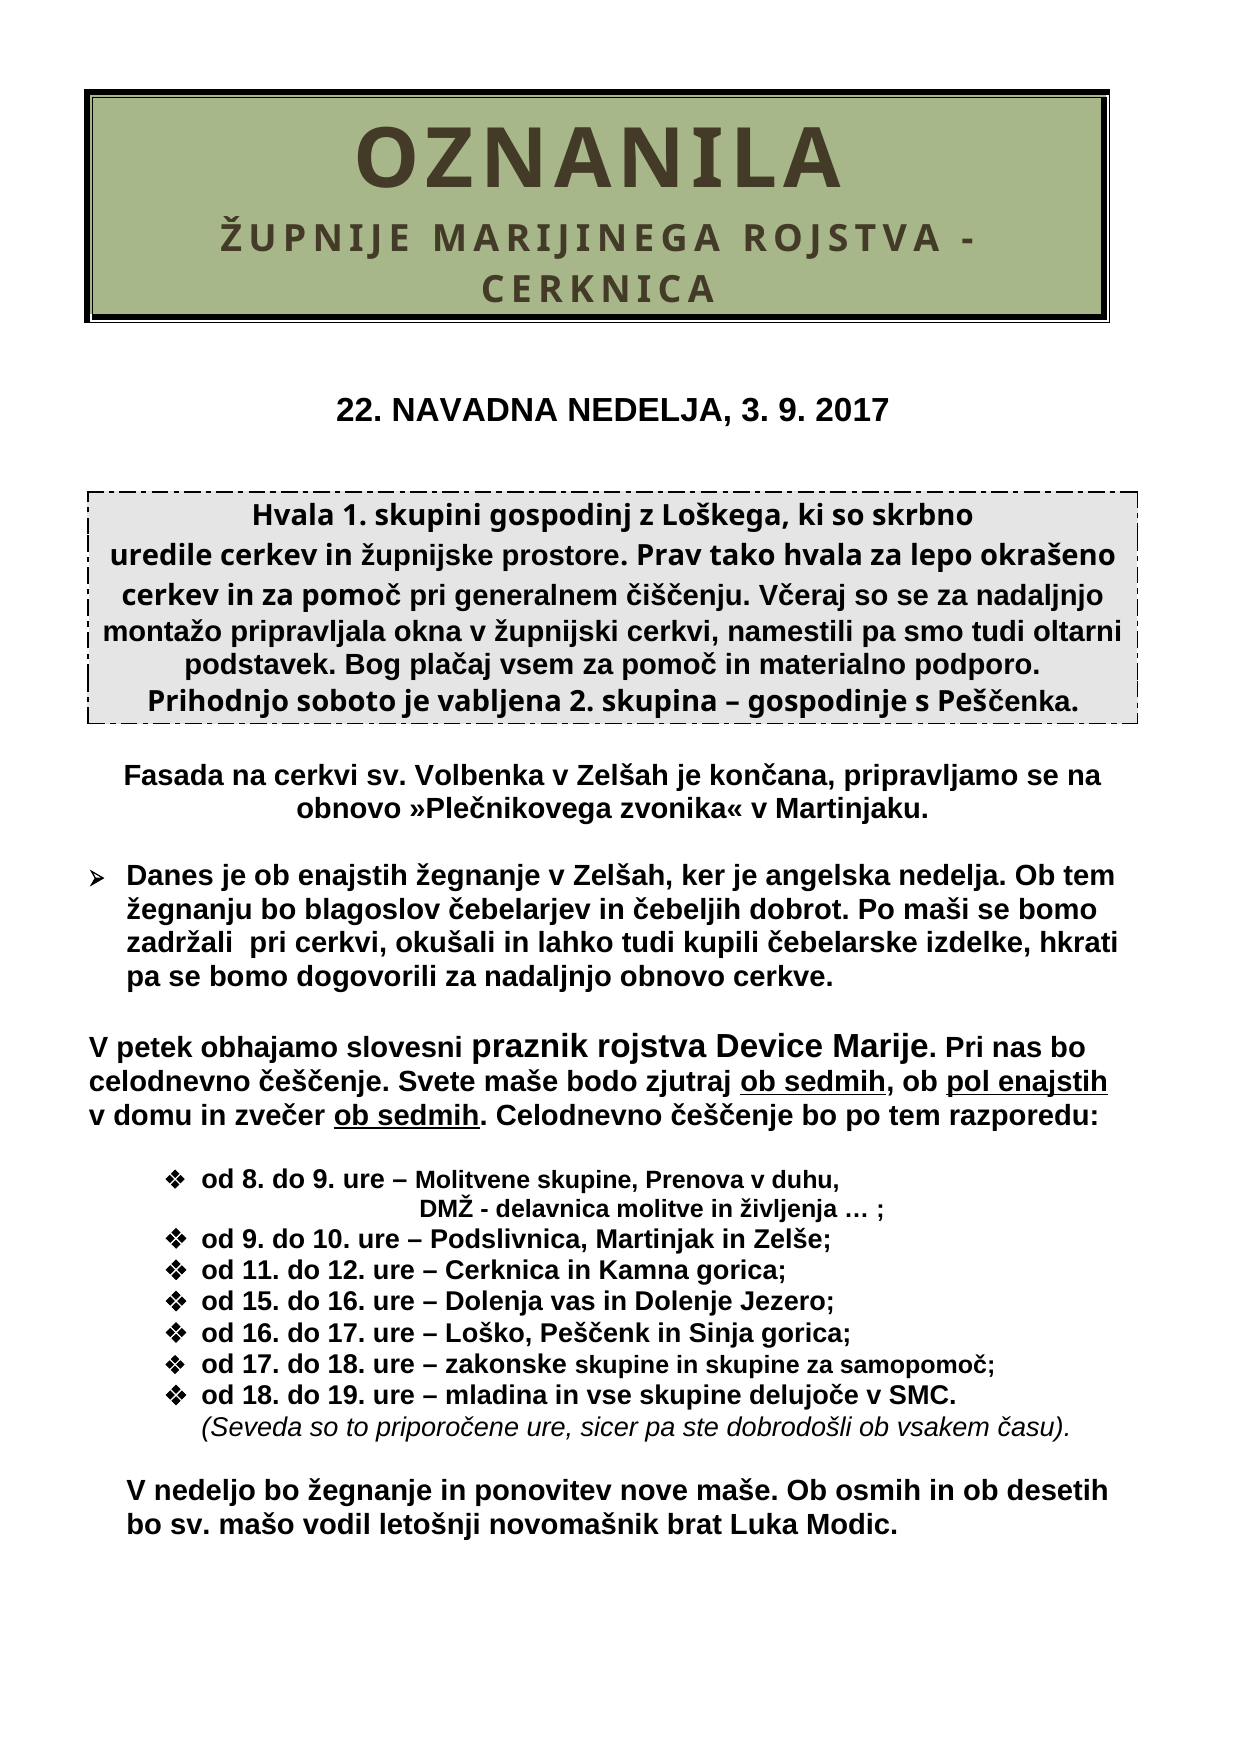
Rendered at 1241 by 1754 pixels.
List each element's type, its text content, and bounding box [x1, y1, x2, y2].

text DMŽ - delavnica molitve in življenja … ; [201, 1194, 1137, 1223]
list od 11. do 12. ure – Cerknica in Kamna gorica; [164, 1254, 1137, 1285]
list od 15. do 16. ure – Dolenja vas in Dolenje Jezero; [164, 1285, 1137, 1317]
text 22. NAVADNA NEDELJA, 3. 9. 2017 [89, 390, 1137, 428]
list od 16. do 17. ure – Loško, Peščenk in Sinja gorica; [164, 1317, 1137, 1348]
list od 9. do 10. ure – Podslivnica, Martinjak in Zelše; [164, 1223, 1137, 1254]
text V petek obhajamo slovesni praznik rojstva Device Marije. Pri nas bo celodnevno češčenje. Svete maše bodo zjutraj ob sedmih, ob pol enajstih v domu in zvečer ob sedmih. Celodnevno češčenje bo po tem razporedu: [89, 1026, 1137, 1131]
text Fasada na cerkvi sv. Volbenka v Zelšah je končana, pripravljamo se na obnovo »Plečnikovega zvonika« v Martinjaku. [89, 758, 1137, 825]
list Danes je ob enajstih žegnanje v Zelšah, ker je angelska nedelja. Ob tem žegnanju bo blagoslov čebelarjev in čebeljih dobrot. Po maši se bomo zadržali pri cerkvi, okušali in lahko tudi kupili čebelarske izdelke, hkrati pa se bomo dogovorili za nadaljnjo obnovo cerkve. [89, 858, 1137, 992]
table_cell OZNANILA ŽUPNIJE MARIJINEGA ROJSTVA - CERKNICA [93, 98, 1101, 314]
list V nedeljo bo žegnanje in ponovitev nove maše. Ob osmih in ob desetih bo sv. mašo vodil letošnji novomašnik brat Luka Modic. [126, 1473, 1137, 1540]
text Prihodnjo soboto je vabljena 2. skupina – gospodinje s Peščenka. [87, 677, 1138, 724]
list od 17. do 18. ure – zakonske skupine in skupine za samopomoč; [164, 1348, 1137, 1379]
text Hvala 1. skupini gospodinj z Loškega, ki so skrbno [87, 491, 1138, 534]
text uredile cerkev in župnijske prostore. Prav tako hvala za lepo okrašeno cerkev in za pomoč pri generalnem čiščenju. Včeraj so se za nadaljnjo montažo pripravljala okna v župnijski cerkvi, namestili pa smo tudi oltarni podstavek. Bog plačaj vsem za pomoč in materialno podporo. [89, 534, 1137, 677]
list od 8. do 9. ure – Molitvene skupine, Prenova v duhu, [164, 1163, 1137, 1194]
list od 18. do 19. ure – mladina in vse skupine delujoče v SMC. (Seveda so to priporočene ure, sicer pa ste dobrodošli ob vsakem času). [164, 1379, 1137, 1442]
